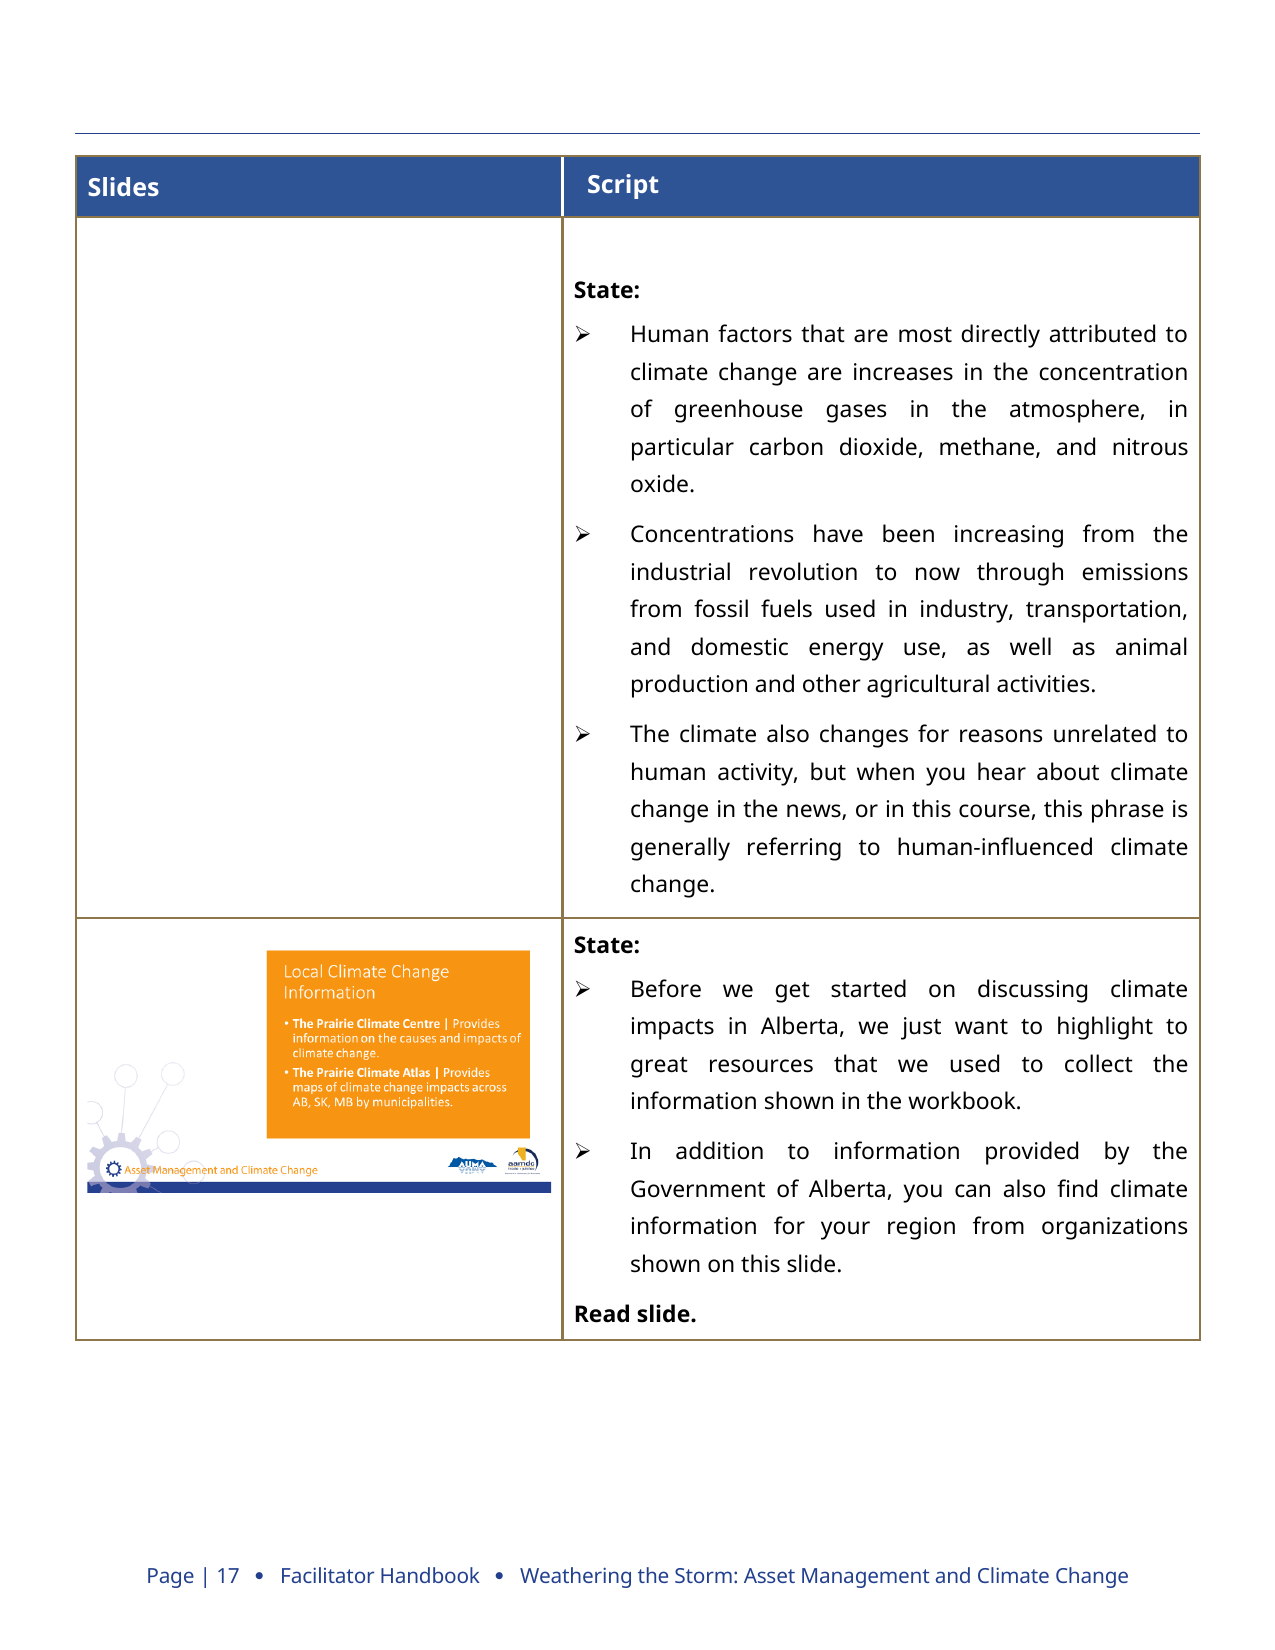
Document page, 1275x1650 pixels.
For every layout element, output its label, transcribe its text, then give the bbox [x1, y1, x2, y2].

picture [87, 931, 552, 1193]
table_cell [77, 919, 561, 1339]
table_header Script [564, 157, 1199, 216]
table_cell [564, 218, 1199, 917]
table_cell State: Before we get started on discussing climate impacts in Alberta, we just want to highlight to great resources that we used to collect the information shown in the workbook. In addition to information provided by the Government of Alberta, you can also find climate information for your region from organizations shown on this slide. Read slide. [564, 919, 1199, 1339]
table_cell [77, 218, 561, 917]
table_header Slides [77, 157, 561, 216]
